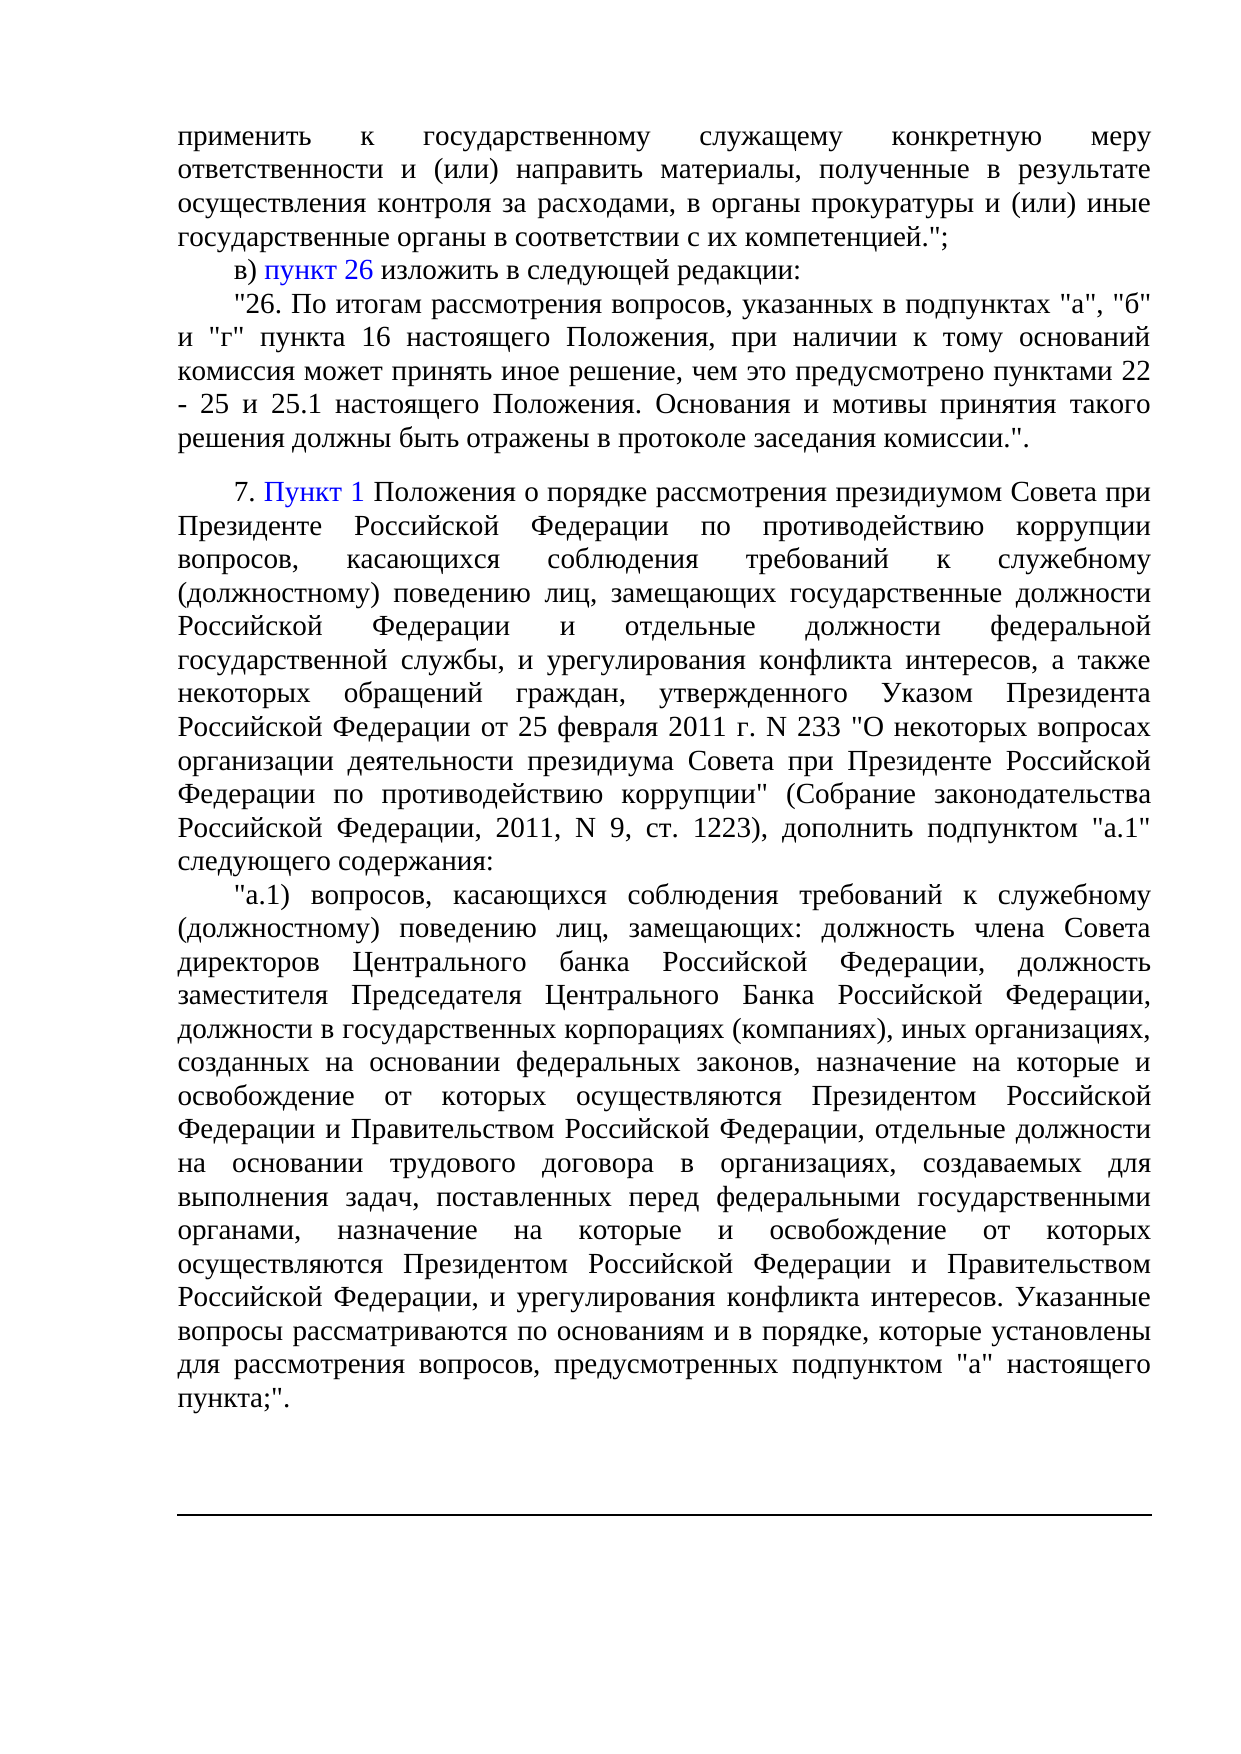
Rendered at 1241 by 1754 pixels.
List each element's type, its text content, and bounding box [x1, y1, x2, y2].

text "26. По итогам рассмотрения вопросов, указанных в подпунктах "а", "б" и "г" пункта 16 настоящего Положения, при наличии к тому оснований комиссия может принять иное решение, чем это предусмотрено пунктами 22 - 25 и 25.1 настоящего Положения. Основания и мотивы принятия такого решения должны быть отражены в протоколе заседания комиссии.". [177, 286, 1152, 453]
text 7. Пункт 1 Положения о порядке рассмотрения президиумом Совета при Президенте Российской Федерации по противодействию коррупции вопросов, касающихся соблюдения требований к служебному (должностному) поведению лиц, замещающих государственные должности Российской Федерации и отдельные должности федеральной государственной службы, и урегулирования конфликта интересов, а также некоторых обращений граждан, утвержденного Указом Президента Российской Федерации от 25 февраля 2011 г. N 233 "О некоторых вопросах организации деятельности президиума Совета при Президенте Российской Федерации по противодействию коррупции" (Собрание законодательства Российской Федерации, 2011, N 9, ст. 1223), дополнить подпунктом "а.1" следующего содержания: [177, 474, 1152, 877]
text в) пункт 26 изложить в следующей редакции: [177, 252, 1152, 286]
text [177, 118, 1152, 252]
text "а.1) вопросов, касающихся соблюдения требований к служебному (должностному) поведению лиц, замещающих: должность члена Совета директоров Центрального банка Российской Федерации, должность заместителя Председателя Центрального Банка Российской Федерации, должности в государственных корпорациях (компаниях), иных организациях, созданных на основании федеральных законов, назначение на которые и освобождение от которых осуществляются Президентом Российской Федерации и Правительством Российской Федерации, отдельные должности на основании трудового договора в организациях, создаваемых для выполнения задач, поставленных перед федеральными государственными органами, назначение на которые и освобождение от которых осуществляются Президентом Российской Федерации и Правительством Российской Федерации, и урегулирования конфликта интересов. Указанные вопросы рассматриваются по основаниям и в порядке, которые установлены для рассмотрения вопросов, предусмотренных подпунктом "а" настоящего пункта;". [177, 877, 1152, 1413]
